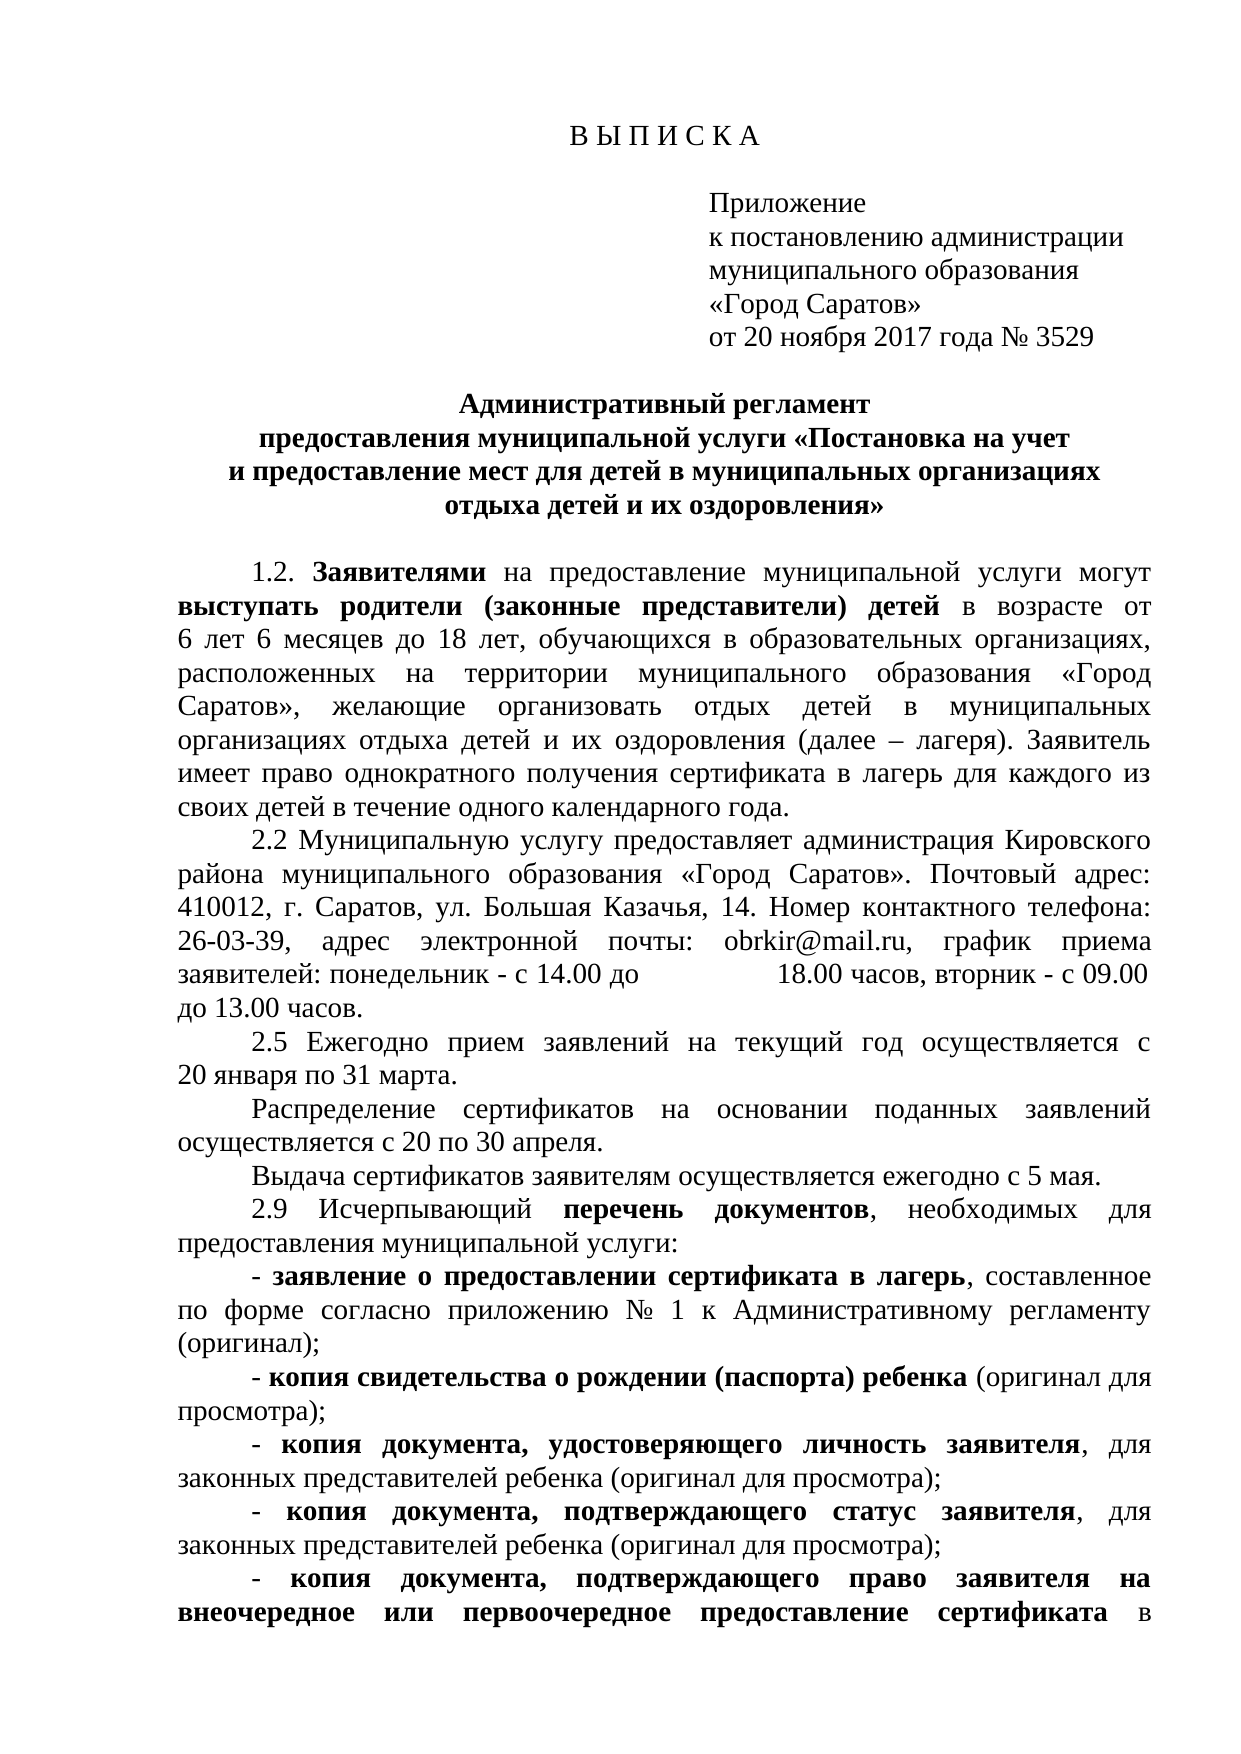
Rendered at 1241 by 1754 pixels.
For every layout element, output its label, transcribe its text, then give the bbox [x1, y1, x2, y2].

text - копия документа, удостоверяющего личность заявителя, для законных представителей ребенка (оригинал для просмотра); [177, 1426, 1152, 1493]
text и предоставление мест для детей в муниципальных организациях отдыха детей и их оздоровления» [177, 453, 1152, 521]
text от 20 ноября 2017 года № 3529 [709, 319, 1152, 353]
text Административный регламент [177, 386, 1152, 420]
text 1.2. Заявителями на предоставление муниципальной услуги могут выступать родители (законные представители) детей в возрасте от 6 лет 6 месяцев до 18 лет, обучающихся в образовательных организациях, расположенных на территории муниципального образования «Город Саратов», желающие организовать отдых детей в муниципальных организациях отдыха детей и их оздоровления (далее – лагеря). Заявитель имеет право однократного получения сертификата в лагерь для каждого из своих детей в течение одного календарного года. [177, 554, 1152, 822]
text - копия документа, подтверждающего статус заявителя, для законных представителей ребенка (оригинал для просмотра); [177, 1493, 1152, 1560]
text Выдача сертификатов заявителям осуществляется ежегодно с 5 мая. [177, 1158, 1152, 1191]
text 2.9 Исчерпывающий перечень документов, необходимых для предоставления муниципальной услуги: [177, 1191, 1152, 1258]
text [177, 1560, 1152, 1627]
text Приложение [709, 185, 1152, 219]
text - заявление о предоставлении сертификата в лагерь, составленное по форме согласно приложению № 1 к Административному регламенту (оригинал); [177, 1258, 1152, 1359]
text 2.2 Муниципальную услугу предоставляет администрация Кировского района муниципального образования «Город Саратов». Почтовый адрес: 410012, г. Саратов, ул. Большая Казачья, 14. Номер контактного телефона: 26-03-39, адрес электронной почты: obrkir@mail.ru, график приема заявителей: понедельник - с 14.00 до 18.00 часов, вторник - с 09.00 до 13.00 часов. [177, 822, 1152, 1024]
text - копия свидетельства о рождении (паспорта) ребенка (оригинал для просмотра); [177, 1359, 1152, 1426]
text 2.5 Ежегодно прием заявлений на текущий год осуществляется с 20 января по 31 марта. [177, 1024, 1152, 1091]
text В Ы П И С К А [177, 118, 1152, 152]
text Распределение сертификатов на основании поданных заявлений осуществляется с 20 по 30 апреля. [177, 1091, 1152, 1158]
text к постановлению администрации муниципального образования «Город Саратов» [709, 219, 1152, 319]
text предоставления муниципальной услуги «Постановка на учет [177, 420, 1152, 453]
